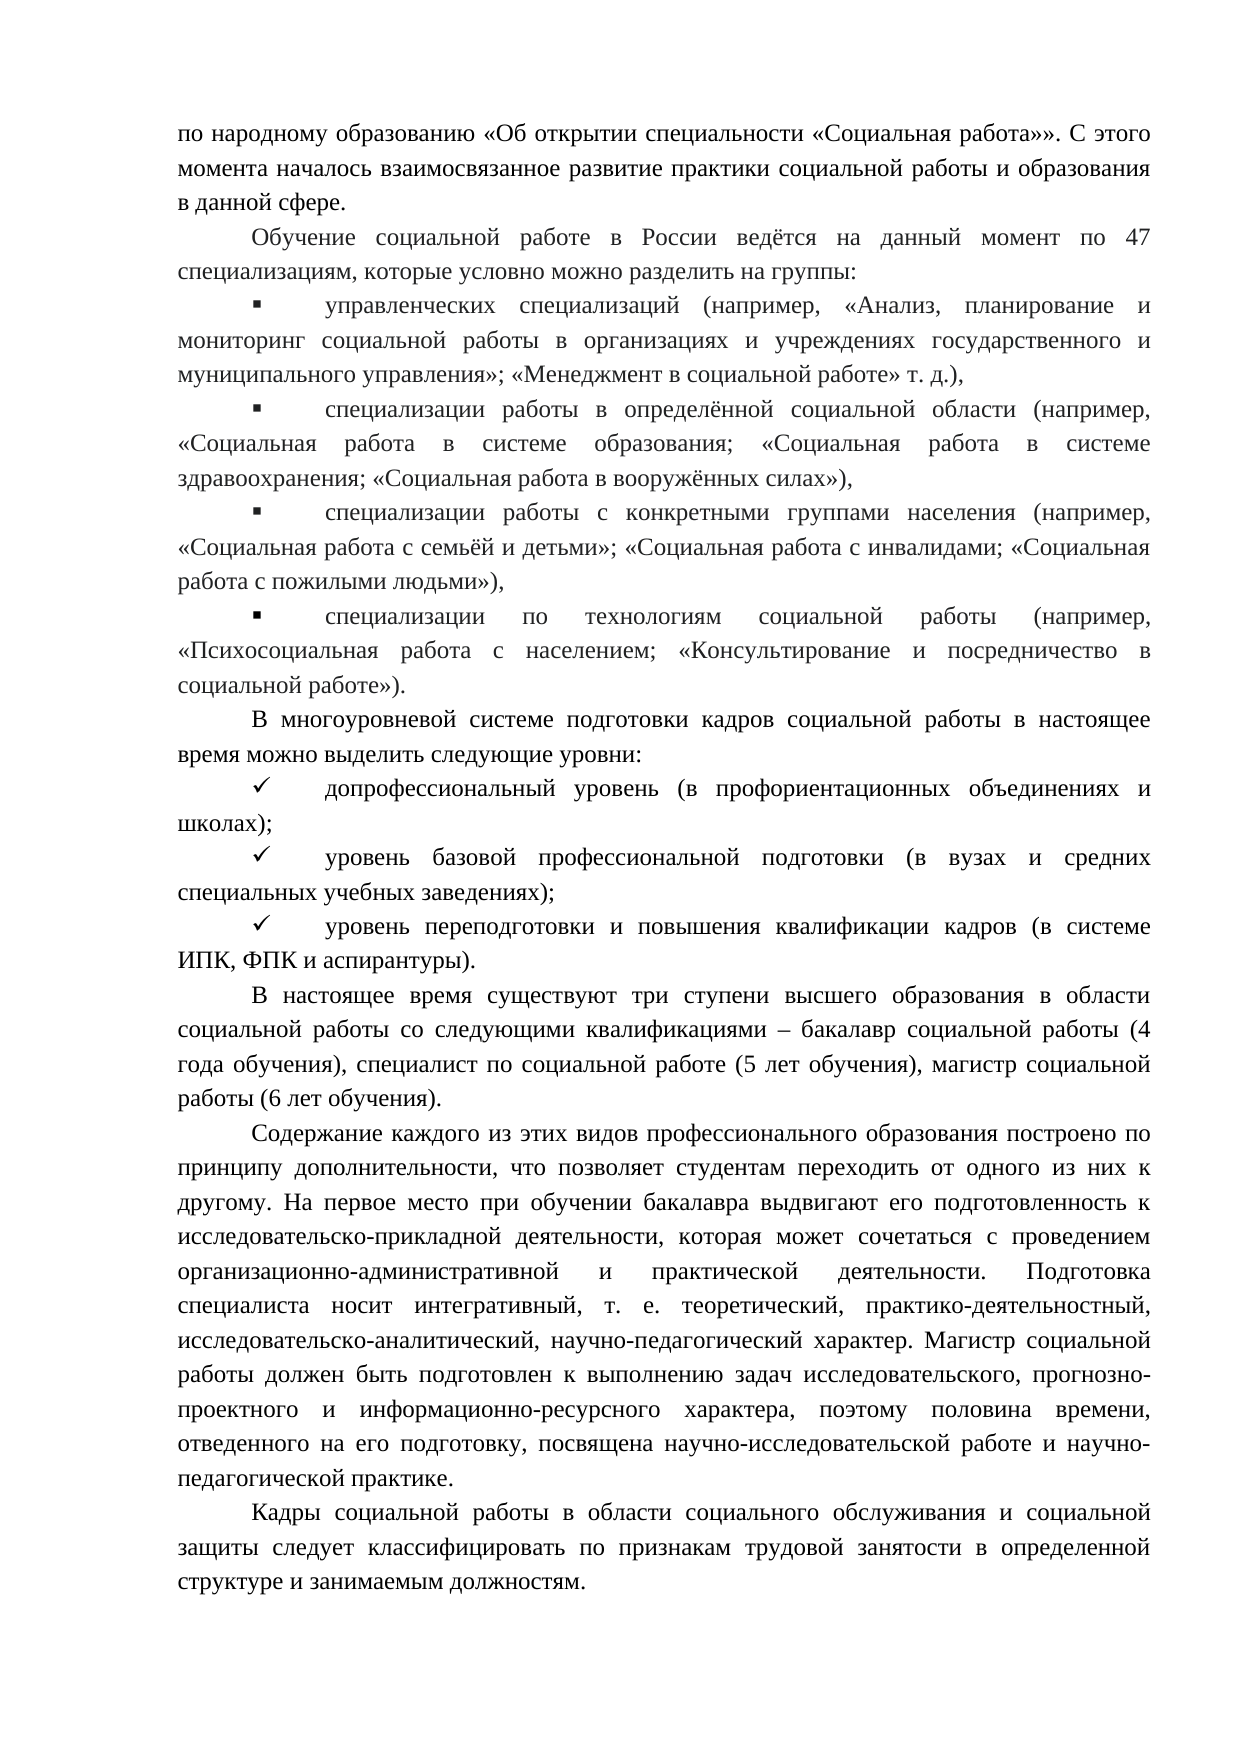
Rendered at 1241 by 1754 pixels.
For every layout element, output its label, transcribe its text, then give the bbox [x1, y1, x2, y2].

list управленческих специализаций (например, «Анализ, планирование и мониторинг социальной работы в организациях и учреждениях государственного и муниципального управления»; «Менеджмент в социальной работе» т. д.), [177, 291, 1152, 325]
list управленческих специализаций (например, «Анализ, планирование и мониторинг социальной работы в организациях и учреждениях государственного и муниципального управления»; «Менеджмент в социальной работе» т. д.), [177, 354, 1152, 388]
text В многоуровневой системе подготовки кадров социальной работы в настоящее время можно выделить следующие уровни: [177, 704, 1152, 767]
list специализации по технологиям социальной работы (например, «Психосоциальная работа с населением; «Консультирование и посредничество в социальной работе»). [177, 601, 1152, 635]
list специализации работы с конкретными группами населения (например, «Социальная работа с семьёй и детьми»; «Социальная работа с инвалидами; «Социальная работа с пожилыми людьми»), [177, 497, 1152, 532]
text В настоящее время существуют три ступени высшего образования в области социальной работы со следующими квалификациями – бакалавр социальной работы (4 года обучения), специалист по социальной работе (5 лет обучения), магистр социальной работы (6 лет обучения). [177, 980, 1152, 1112]
list уровень базовой профессиональной подготовки (в вузах и средних специальных учебных заведениях); [177, 842, 1152, 905]
list специализации работы с конкретными группами населения (например, «Социальная работа с семьёй и детьми»; «Социальная работа с инвалидами; «Социальная работа с пожилыми людьми»), [177, 561, 1152, 595]
list Кадры социальной работы в области социального обслуживания и социальной защиты следует классифицировать по признакам трудовой занятости в определенной структуре и занимаемым должностям. [177, 1497, 1152, 1595]
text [177, 118, 1152, 216]
list специализации работы в определённой социальной области (например, «Социальная работа в системе образования; «Социальная работа в системе здравоохранения; «Социальная работа в вооружённых силах»), [177, 394, 1152, 429]
list специализации работы в определённой социальной области (например, «Социальная работа в системе образования; «Социальная работа в системе здравоохранения; «Социальная работа в вооружённых силах»), [177, 457, 1152, 492]
text Содержание каждого из этих видов профессионального образования построено по принципу дополнительности, что позволяет студентам переходить от одного из них к другому. На первое место при обучении бакалавра выдвигают его подготовленность к исследовательско-прикладной деятельности, которая может сочетаться с проведением организационно-административной и практической деятельности. Подготовка специалиста носит интегративный, т. е. теоретический, практико-деятельностный, исследовательско-аналитический, научно-педагогический характер. Магистр социальной работы должен быть подготовлен к выполнению задач исследовательского, прогнозно-проектного и информационно-ресурсного характера, поэтому половина времени, отведенного на его подготовку, посвящена научно-исследовательской работе и научно-педагогической практике. [177, 1118, 1152, 1492]
text Обучение социальной работе в России ведётся на данный момент по 47 специализациям, которые условно можно разделить на группы: [177, 222, 1152, 285]
list допрофессиональный уровень (в профориентационных объединениях и школах); [177, 773, 1152, 836]
list специализации по технологиям социальной работы (например, «Психосоциальная работа с населением; «Консультирование и посредничество в социальной работе»). [177, 664, 1152, 698]
list уровень переподготовки и повышения квалификации кадров (в системе ИПК, ФПК и аспирантуры). [177, 911, 1152, 974]
